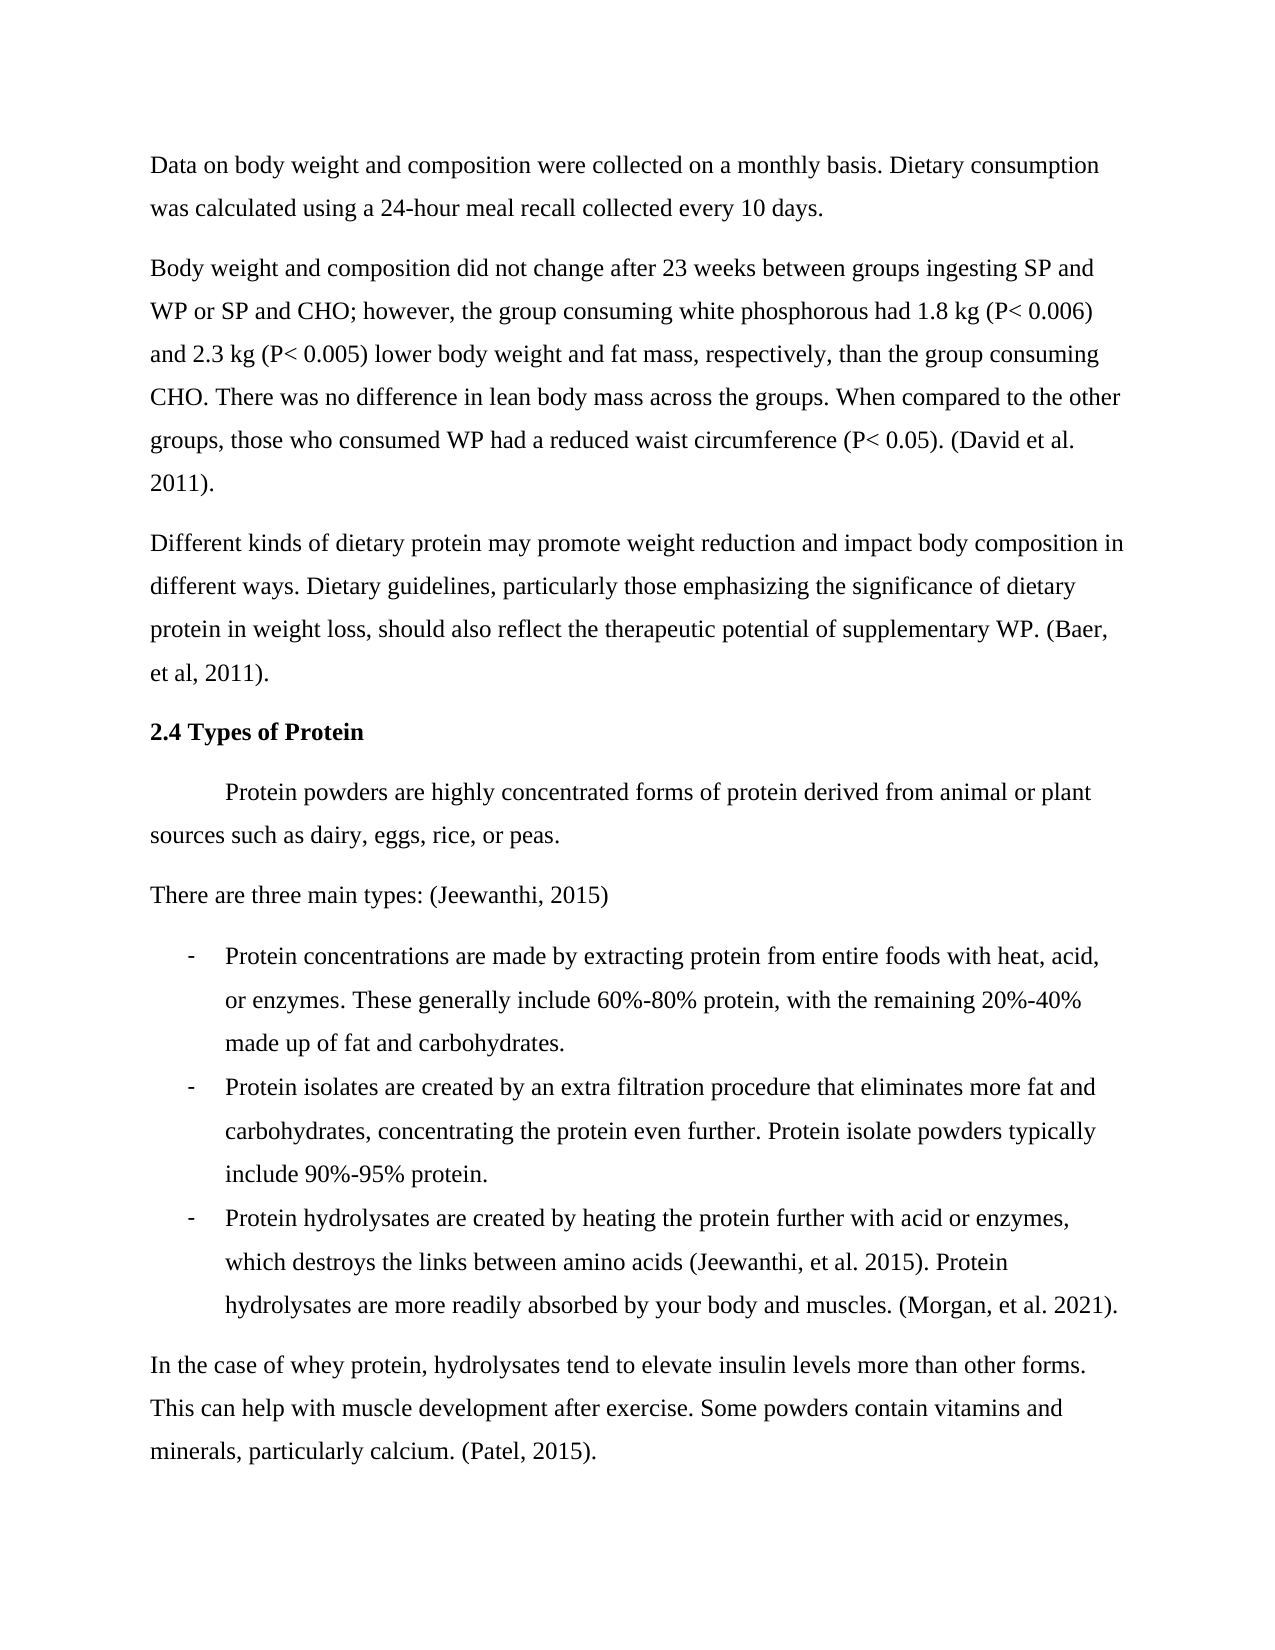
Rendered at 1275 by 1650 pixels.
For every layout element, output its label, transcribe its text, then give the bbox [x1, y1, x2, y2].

text There are three main types: (Jeewanthi, 2015) [150, 880, 1125, 909]
text 2.4 Types of Protein [150, 717, 1125, 746]
text Protein powders are highly concentrated forms of protein derived from animal or plant sources such as dairy, eggs, rice, or peas. [150, 777, 1125, 849]
text Data on body weight and composition were collected on a monthly basis. Dietary consumption was calculated using a 24-hour meal recall collected every 10 days. [150, 150, 1125, 222]
text Body weight and composition did not change after 23 weeks between groups ingesting SP and WP or SP and CHO; however, the group consuming white phosphorous had 1.8 kg (P< 0.006) and 2.3 kg (P< 0.005) lower body weight and fat mass, respectively, than the group consuming CHO. There was no difference in lean body mass across the groups. When compared to the other groups, those who consumed WP had a reduced waist circumference (P< 0.05). (David et al. 2011). [150, 253, 1125, 497]
list Protein hydrolysates are created by heating the protein further with acid or enzymes, which destroys the links between amino acids (Jeewanthi, et al. 2015). Protein hydrolysates are more readily absorbed by your body and muscles. (Morgan, et al. 2021). [187, 1202, 1125, 1319]
text Different kinds of dietary protein may promote weight reduction and impact body composition in different ways. Dietary guidelines, particularly those emphasizing the significance of dietary protein in weight loss, should also reflect the therapeutic potential of supplementary WP. (Baer, et al, 2011). [150, 528, 1125, 686]
list Protein isolates are created by an extra filtration procedure that eliminates more fat and carbohydrates, concentrating the protein even further. Protein isolate powders typically include 90%-95% protein. [187, 1071, 1125, 1188]
list Protein concentrations are made by extracting protein from entire foods with heat, acid, or enzymes. These generally include 60%-80% protein, with the remaining 20%-40% made up of fat and carbohydrates. [187, 940, 1125, 1057]
text In the case of whey protein, hydrolysates tend to elevate insulin levels more than other forms. This can help with muscle development after exercise. Some powders contain vitamins and minerals, particularly calcium. (Patel, 2015). [150, 1350, 1125, 1465]
